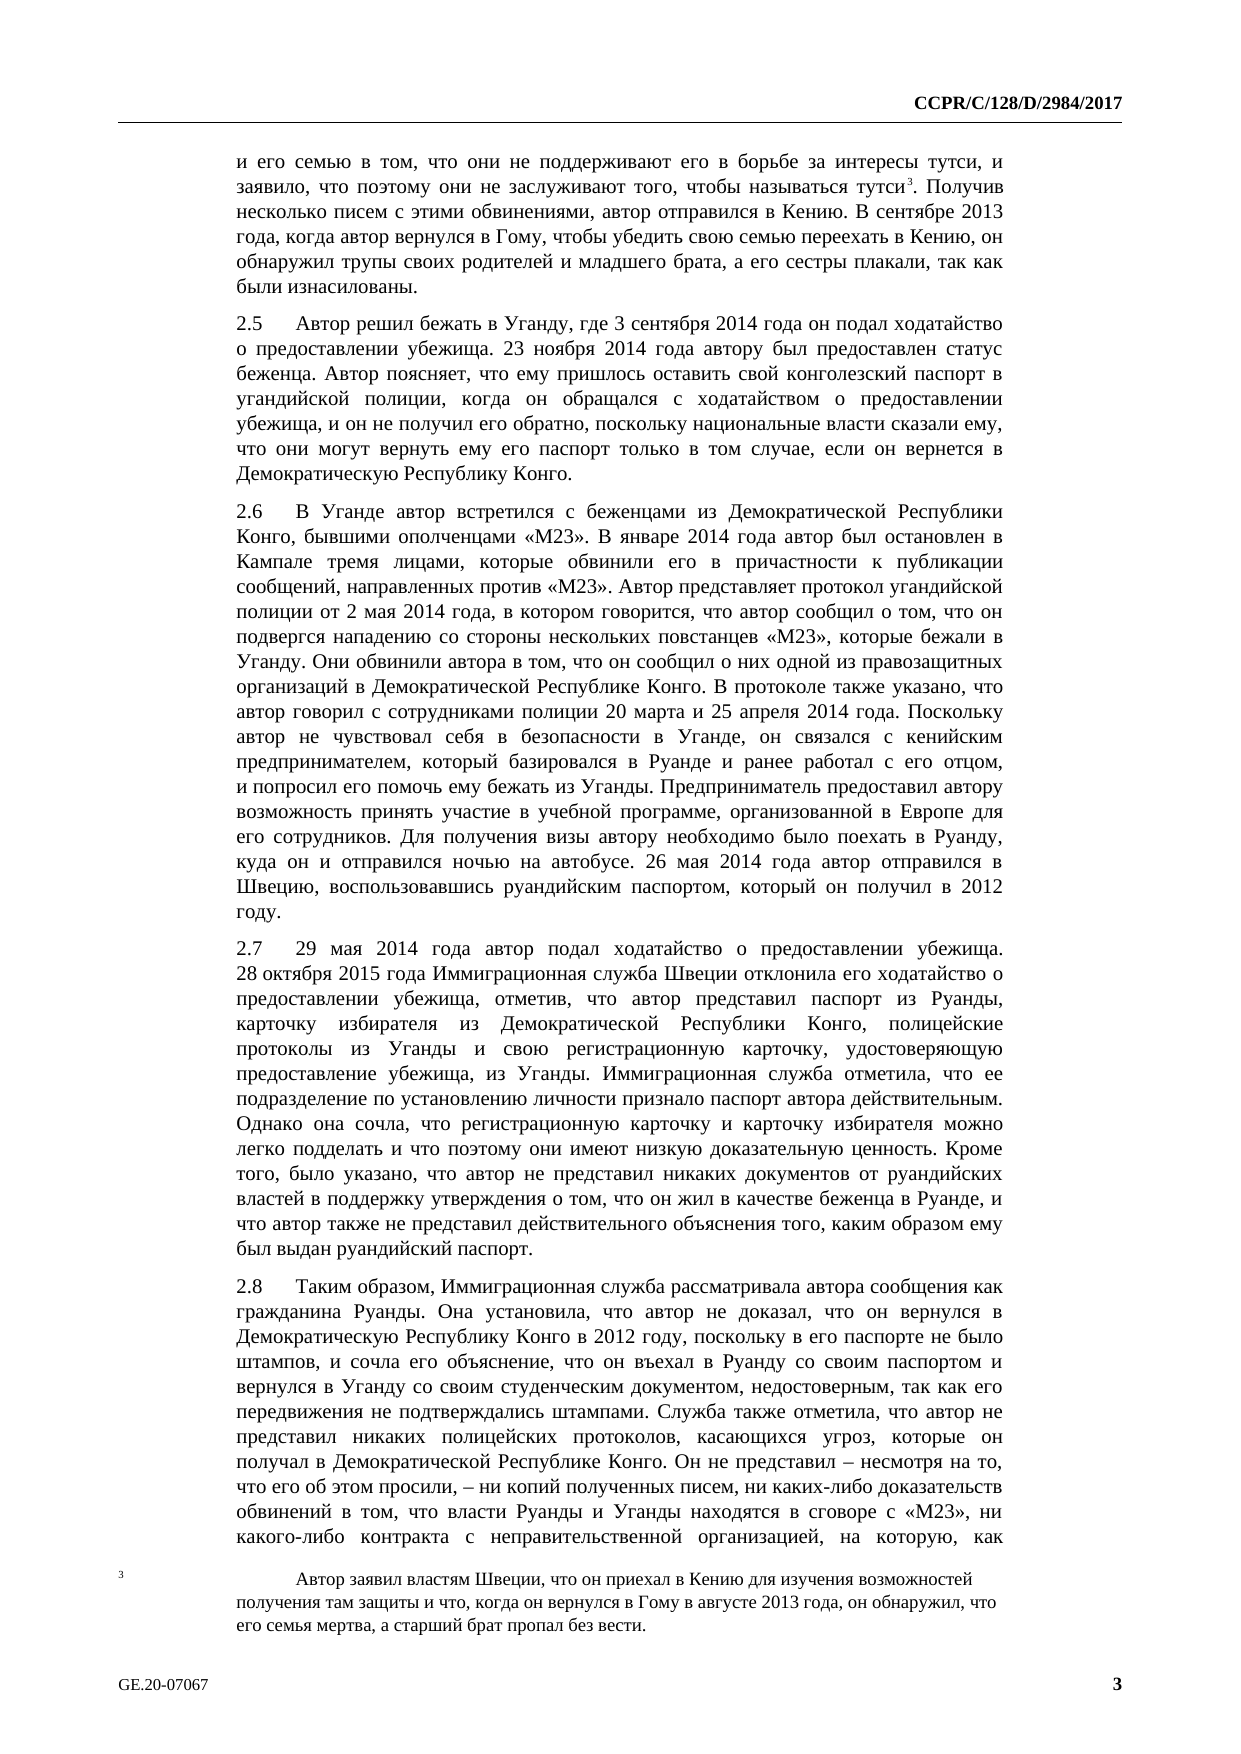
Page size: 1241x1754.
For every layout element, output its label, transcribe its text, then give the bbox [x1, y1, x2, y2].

text 2.5 Автор решил бежать в Уганду, где 3 сентября 2014 года он подал ходатайство о предоставлении убежища. 23 ноября 2014 года автору был предоставлен статус беженца. Автор поясняет, что ему пришлось оставить свой конголезский паспорт в угандийской полиции, когда он обращался с ходатайством о предоставлении убежища, и он не получил его обратно, поскольку национальные власти сказали ему, что они могут вернуть ему его паспорт только в том случае, если он вернется в Демократическую Республику Конго. [236, 310, 1004, 485]
text 2.6 В Уганде автор встретился с беженцами из Демократической Республики Конго, бывшими ополченцами «М23». В январе 2014 года автор был остановлен в Кампале тремя лицами, которые обвинили его в причастности к публикации сообщений, направленных против «М23». Автор представляет протокол угандийской полиции от 2 мая 2014 года, в котором говорится, что автор сообщил о том, что он подвергся нападению со стороны нескольких повстанцев «М23», которые бежали в Уганду. Они обвинили автора в том, что он сообщил о них одной из правозащитных организаций в Демократической Республике Конго. В протоколе также указано, что автор говорил с сотрудниками полиции 20 марта и 25 апреля 2014 года. Поскольку автор не чувствовал себя в безопасности в Уганде, он связался с кенийским предпринимателем, который базировался в Руанде и ранее работал с его отцом, и попросил его помочь ему бежать из Уганды. Предприниматель предоставил автору возможность принять участие в учебной программе, организованной в Европе для его сотрудников. Для получения визы автору необходимо было поехать в Руанду, куда он и отправился ночью на автобусе. 26 мая 2014 года автор отправился в Швецию, воспользовавшись руандийским паспортом, который он получил в 2012 году. [236, 498, 1004, 923]
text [236, 148, 1004, 298]
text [236, 1273, 1004, 1548]
text 2.7 29 мая 2014 года автор подал ходатайство о предоставлении убежища. 28 октября 2015 года Иммиграционная служба Швеции отклонила его ходатайство о предоставлении убежища, отметив, что автор представил паспорт из Руанды, карточку избирателя из Демократической Республики Конго, полицейские протоколы из Уганды и свою регистрационную карточку, удостоверяющую предоставление убежища, из Уганды. Иммиграционная служба отметила, что ее подразделение по установлению личности признало паспорт автора действительным. Однако она сочла, что регистрационную карточку и карточку избирателя можно легко подделать и что поэтому они имеют низкую доказательную ценность. Кроме того, было указано, что автор не представил никаких документов от руандийских властей в поддержку утверждения о том, что он жил в качестве беженца в Руанде, и что автор также не представил действительного объяснения того, каким образом ему был выдан руандийский паспорт. [236, 935, 1004, 1260]
